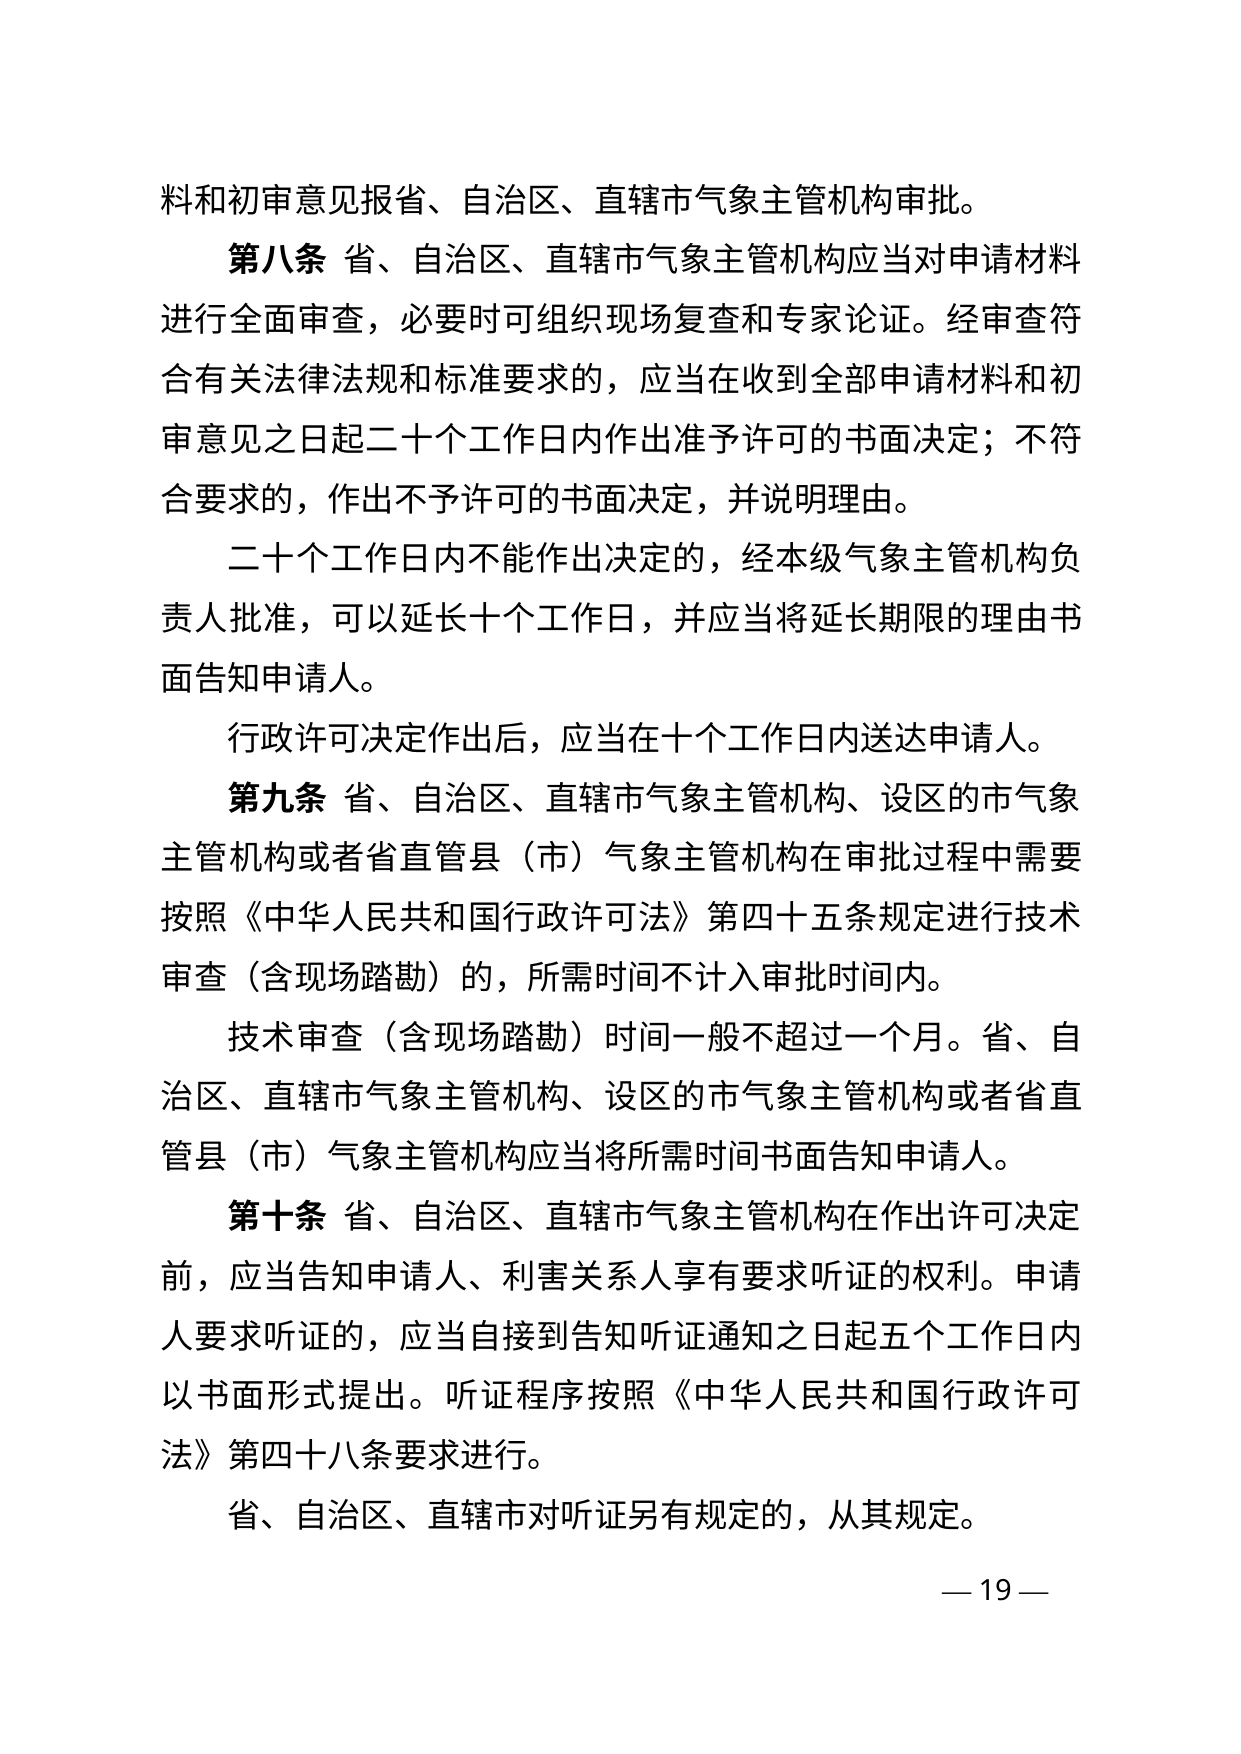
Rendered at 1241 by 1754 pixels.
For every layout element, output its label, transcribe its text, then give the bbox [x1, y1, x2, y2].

text 第十条 省、自治区、直辖市气象主管机构在作出许可决定前，应当告知申请人、利害关系人享有要求听证的权利。申请人要求听证的，应当自接到告知听证通知之日起五个工作日内以书面形式提出。听证程序按照《中华人民共和国行政许可法》第四十八条要求进行。 [161, 1181, 1083, 1480]
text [161, 164, 1083, 224]
text 省、自治区、直辖市对听证另有规定的，从其规定。 [161, 1480, 1083, 1539]
text 二十个工作日内不能作出决定的，经本级气象主管机构负责人批准，可以延长十个工作日，并应当将延长期限的理由书面告知申请人。 [161, 523, 1083, 702]
text 技术审查（含现场踏勘）时间一般不超过一个月。省、自治区、直辖市气象主管机构、设区的市气象主管机构或者省直管县（市）气象主管机构应当将所需时间书面告知申请人。 [161, 1001, 1083, 1181]
text 第八条 省、自治区、直辖市气象主管机构应当对申请材料进行全面审查，必要时可组织现场复查和专家论证。经审查符合有关法律法规和标准要求的，应当在收到全部申请材料和初审意见之日起二十个工作日内作出准予许可的书面决定；不符合要求的，作出不予许可的书面决定，并说明理由。 [161, 224, 1083, 523]
text 第九条 省、自治区、直辖市气象主管机构、设区的市气象主管机构或者省直管县（市）气象主管机构在审批过程中需要按照《中华人民共和国行政许可法》第四十五条规定进行技术审查（含现场踏勘）的，所需时间不计入审批时间内。 [161, 762, 1083, 1001]
text 行政许可决定作出后，应当在十个工作日内送达申请人。 [161, 702, 1083, 762]
